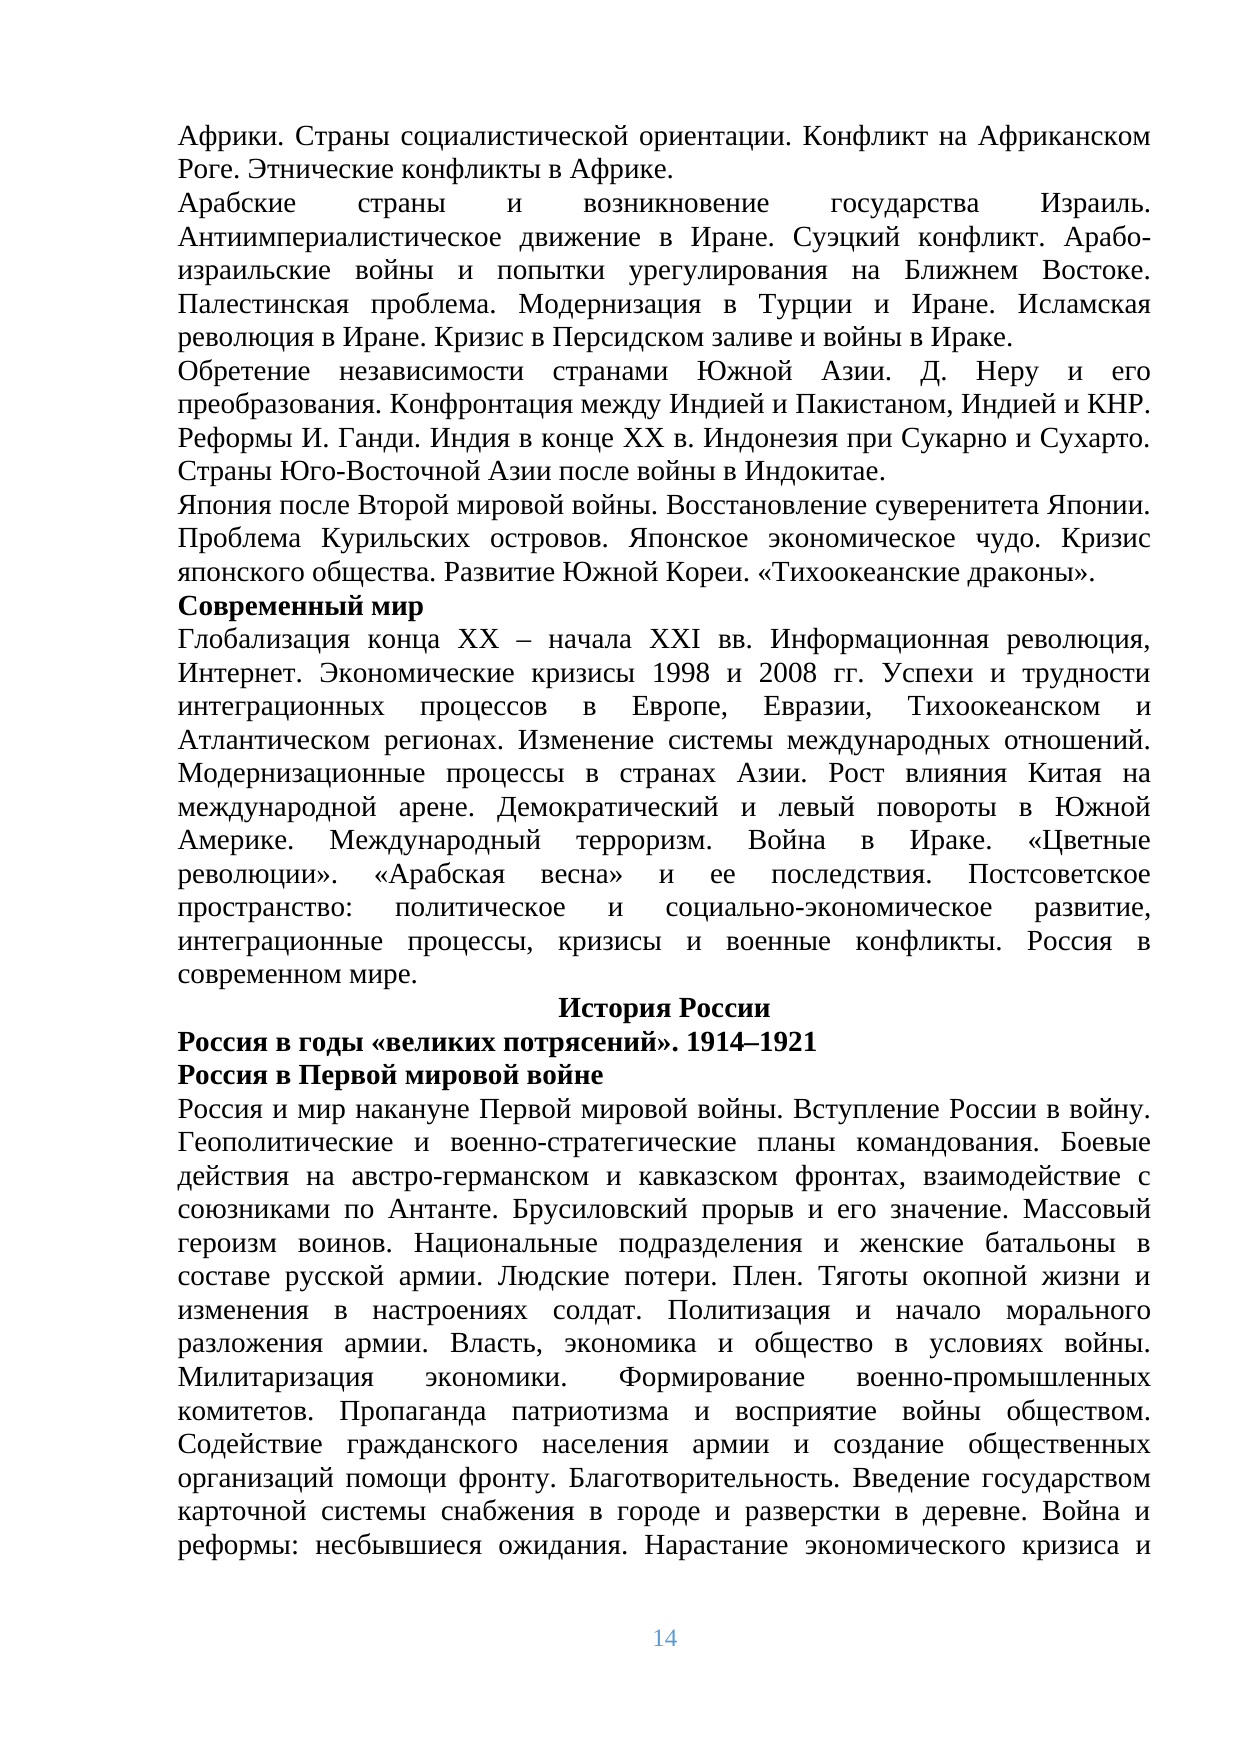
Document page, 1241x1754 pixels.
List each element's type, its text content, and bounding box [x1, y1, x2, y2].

text История России [177, 990, 1152, 1024]
text Япония после Второй мировой войны. Восстановление суверенитета Японии. Проблема Курильских островов. Японское экономическое чудо. Кризис японского общества. Развитие Южной Кореи. «Тихоокеанские драконы». [177, 487, 1152, 588]
text Современный мир [177, 588, 1152, 621]
text Россия в годы «великих потрясений». 1914–1921 [177, 1024, 1152, 1057]
text Глобализация конца ХХ – начала XXI вв. Информационная революция, Интернет. Экономические кризисы 1998 и 2008 гг. Успехи и трудности интеграционных процессов в Европе, Евразии, Тихоокеанском и Атлантическом регионах. Изменение системы международных отношений. Модернизационные процессы в странах Азии. Рост влияния Китая на международной арене. Демократический и левый повороты в Южной Америке. Международный терроризм. Война в Ираке. «Цветные революции». «Арабская весна» и ее последствия. Постсоветское пространство: политическое и социально-экономическое развитие, интеграционные процессы, кризисы и военные конфликты. Россия в современном мире. [177, 621, 1152, 990]
text Арабские страны и возникновение государства Израиль. Антиимпериалистическое движение в Иране. Суэцкий конфликт. Арабо-израильские войны и попытки урегулирования на Ближнем Востоке. Палестинская проблема. Модернизация в Турции и Иране. Исламская революция в Иране. Кризис в Персидском заливе и войны в Ираке. [177, 185, 1152, 353]
text Россия в Первой мировой войне [177, 1057, 1152, 1091]
text Обретение независимости странами Южной Азии. Д. Неру и его преобразования. Конфронтация между Индией и Пакистаном, Индией и КНР. Реформы И. Ганди. Индия в конце ХХ в. Индонезия при Сукарно и Сухарто. Страны Юго-Восточной Азии после войны в Индокитае. [177, 353, 1152, 487]
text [177, 1091, 1152, 1560]
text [177, 118, 1152, 185]
